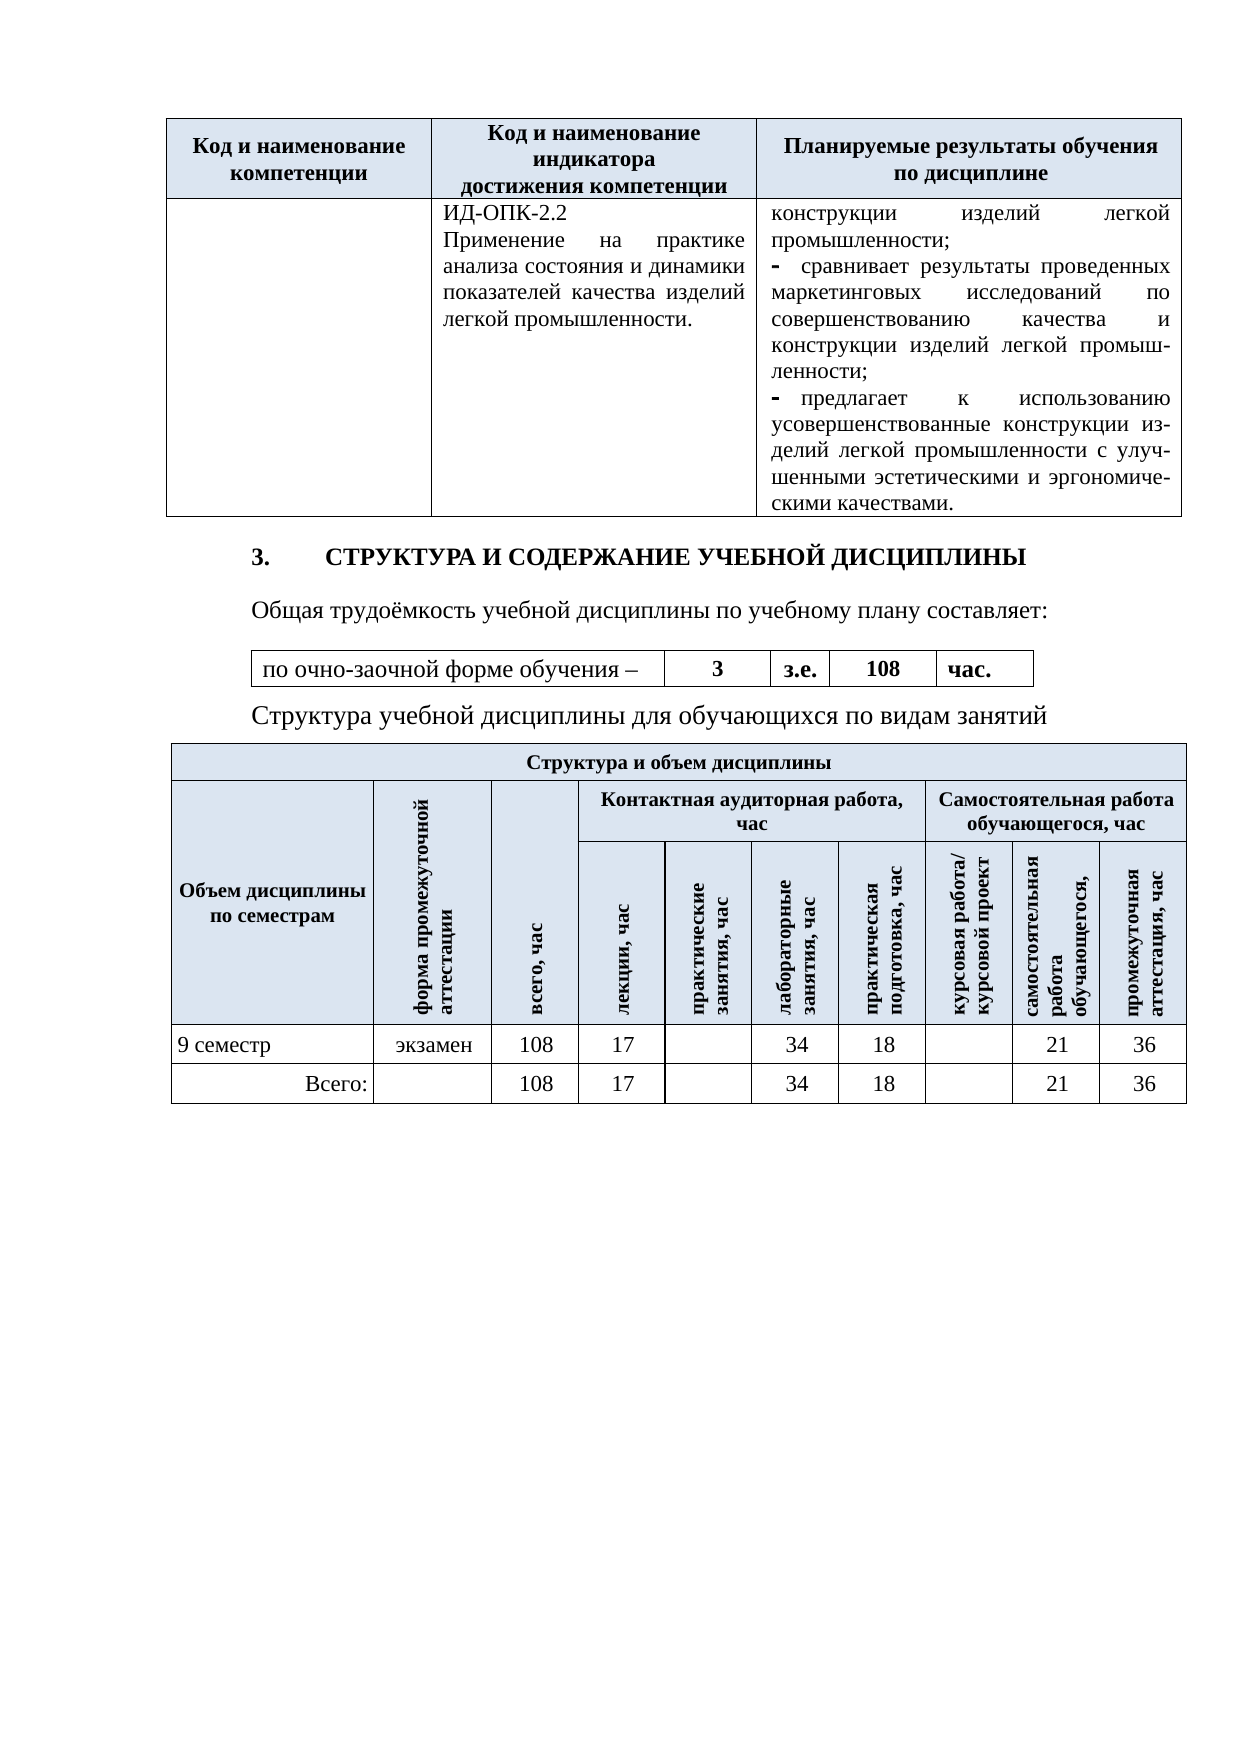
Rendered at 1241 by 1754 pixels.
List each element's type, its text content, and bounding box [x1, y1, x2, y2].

table_cell 108 [492, 1064, 578, 1103]
table_cell 17 [579, 1025, 664, 1063]
table_cell [374, 1064, 491, 1103]
table_cell 34 [752, 1025, 838, 1063]
table_cell форма промежуточной аттестации [374, 781, 491, 1024]
table_header Код и наименование компетенции [167, 119, 431, 198]
table_cell лекции, час [579, 842, 664, 1024]
table_cell лабораторные занятия, час [752, 842, 838, 1024]
table_cell 21 [1013, 1025, 1099, 1063]
table_cell 18 [839, 1064, 925, 1103]
table_cell курсовая работа/ курсовой проект [926, 842, 1012, 1024]
table_cell промежуточная аттестация, час [1100, 842, 1186, 1024]
table_header 3 [665, 651, 770, 686]
table_cell 34 [752, 1064, 838, 1103]
table_cell Контактная аудиторная работа, час [579, 781, 925, 841]
table_cell 9 семестр [172, 1025, 373, 1063]
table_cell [167, 199, 431, 516]
table_header час. [937, 651, 1033, 686]
table_cell практические занятия, час [666, 842, 751, 1024]
table_cell [666, 1025, 751, 1063]
table_cell экзамен [374, 1025, 491, 1063]
table_cell [666, 1064, 751, 1103]
table_cell 36 [1100, 1025, 1186, 1063]
table_cell всего, час [492, 781, 578, 1024]
table_cell Всего: [172, 1064, 373, 1103]
subtitle СТРУКТУРА И СОДЕРЖАНИЕ УЧЕБНОЙ ДИСЦИПЛИНЫ [251, 542, 1181, 570]
subtitle Структура учебной дисциплины для обучающихся по видам занятий [177, 699, 1181, 731]
table_header з.е. [771, 651, 829, 686]
table_header Структура и объем дисциплины [172, 744, 1186, 780]
table_cell Объем дисциплины по семестрам [172, 781, 373, 1024]
table_header Планируемые результаты обучения по дисциплине [757, 119, 1181, 198]
table_cell 18 [839, 1025, 925, 1063]
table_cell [757, 199, 1181, 516]
table_cell [926, 1025, 1012, 1063]
table_cell 21 [1013, 1064, 1099, 1103]
table_cell практическая подготовка, час [839, 842, 925, 1024]
table_cell ИД-ОПК-2.2 Применение на практике анализа состояния и динамики показателей качества изделий легкой промышленности. [432, 199, 756, 516]
table_cell самостоятельная работа обучающегося, час [1013, 842, 1099, 1024]
table_header Код и наименование индикатора достижения компетенции [432, 119, 756, 198]
table_cell 36 [1100, 1064, 1186, 1103]
table_cell 108 [492, 1025, 578, 1063]
table_cell 17 [579, 1064, 664, 1103]
list Общая трудоёмкость учебной дисциплины по учебному плану составляет: [177, 595, 1181, 624]
table_cell [926, 1064, 1012, 1103]
table_header 108 [830, 651, 936, 686]
table_cell Самостоятельная работа обучающегося, час [926, 781, 1186, 841]
table_header по очно-заочной форме обучения – [252, 651, 664, 686]
